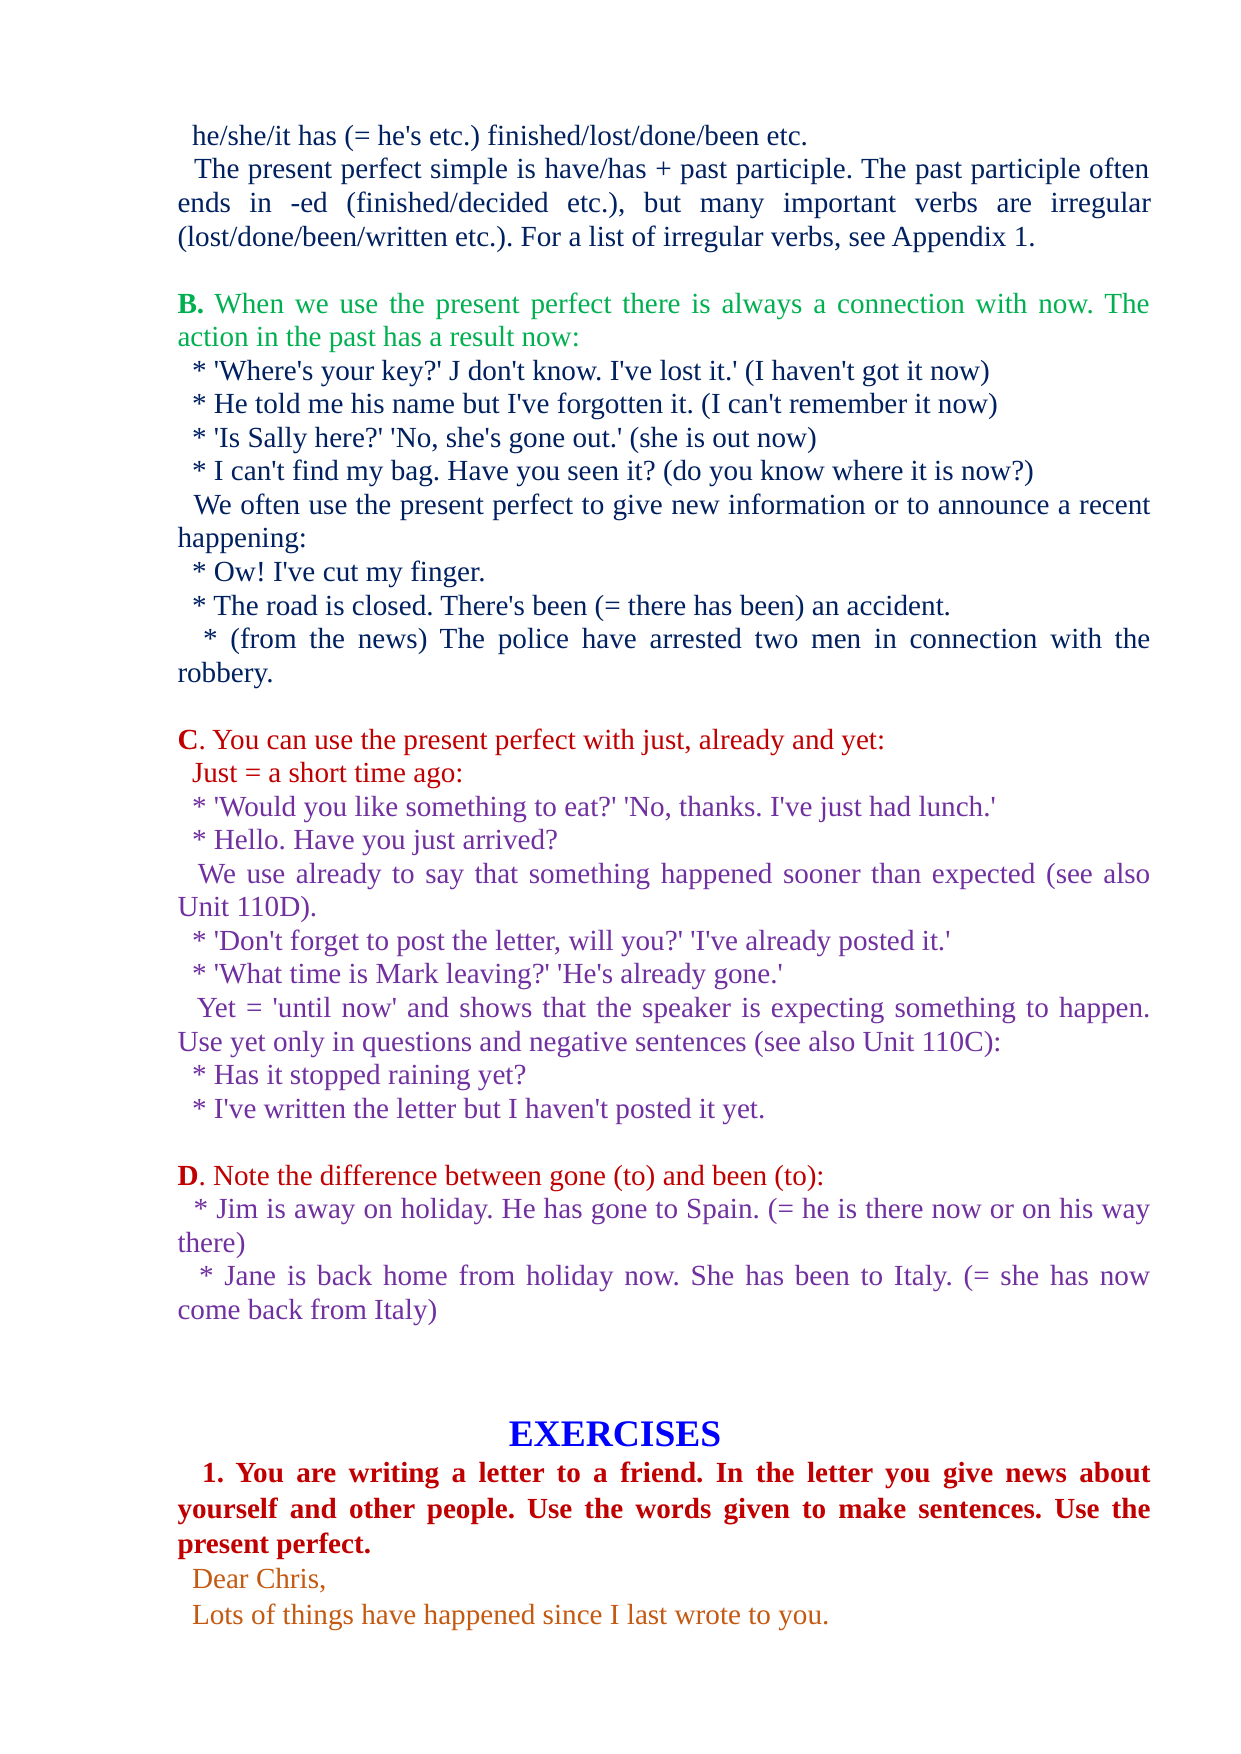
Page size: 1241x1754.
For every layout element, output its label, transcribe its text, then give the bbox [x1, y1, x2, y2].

text D. Note the difference between gone (to) and been (to): [177, 1158, 1152, 1191]
text Just = a short time ago: [177, 755, 1152, 789]
text The present perfect simple is have/has + past participle. The past participle often ends in -ed (finished/decided etc.), but many important verbs are irregular (lost/done/been/written etc.). For a list of irregular verbs, see Appendix 1. [177, 152, 1152, 252]
text * 'What time is Mark leaving?' 'He's already gone.' [177, 957, 1152, 990]
text B. When we use the present perfect there is always a connection with now. The action in the past has a result now: [177, 286, 1152, 353]
text Dear Chris, [177, 1561, 1152, 1596]
text 1. You are writing a letter to a friend. In the letter you give news about yourself and other people. Use the words given to make sentences. Use the present perfect. [177, 1454, 1152, 1561]
text * 'Is Sally here?' 'No, she's gone out.' (she is out now) [177, 420, 1152, 453]
text We use already to say that something happened sooner than expected (see also Unit 110D). [177, 856, 1152, 923]
text We often use the present perfect to give new information or to announce a recent happening: [177, 487, 1152, 554]
text * He told me his name but I've forgotten it. (I can't remember it now) [177, 386, 1152, 420]
text * The road is closed. There's been (= there has been) an accident. [177, 588, 1152, 621]
text C. You can use the present perfect with just, already and yet: [177, 722, 1152, 755]
text * Ow! I've cut my finger. [177, 554, 1152, 588]
text Yet = 'until now' and shows that the speaker is expecting something to happen. Use yet only in questions and negative sentences (see also Unit ): [177, 990, 1152, 1057]
text * I can't find my bag. Have you seen it? (do you know where it is now?) [177, 453, 1152, 487]
text * 'Would you like something to eat?' 'No, thanks. I've just had lunch.' [177, 789, 1152, 822]
text * Jim is away on holiday. He has gone to Spain. (= he is there now or on his way there) [177, 1191, 1152, 1258]
text * 'Where's your key?' J don't know. I've lost it.' (I haven't got it now) [177, 353, 1152, 386]
text * 'Don't forget to post the letter, will you?' 'I've already posted it.' [177, 923, 1152, 957]
text Lots of things have happened since I last wrote to you. [177, 1596, 1152, 1631]
text * Hello. Have you just arrived? [177, 822, 1152, 856]
text * Has it stopped raining yet? [177, 1057, 1152, 1091]
text * I've written the letter but I haven't posted it yet. [177, 1091, 1152, 1124]
text * (from the news) The police have arrested two men in connection with the robbery. [177, 621, 1152, 688]
text he/she/it has (= he's etc.) finished/lost/done/been etc. [177, 118, 1152, 152]
text EXERCISES [177, 1411, 1152, 1454]
text * Jane is back home from holiday now. She has been to Italy. (= she has now come back from Italy) [177, 1258, 1152, 1326]
